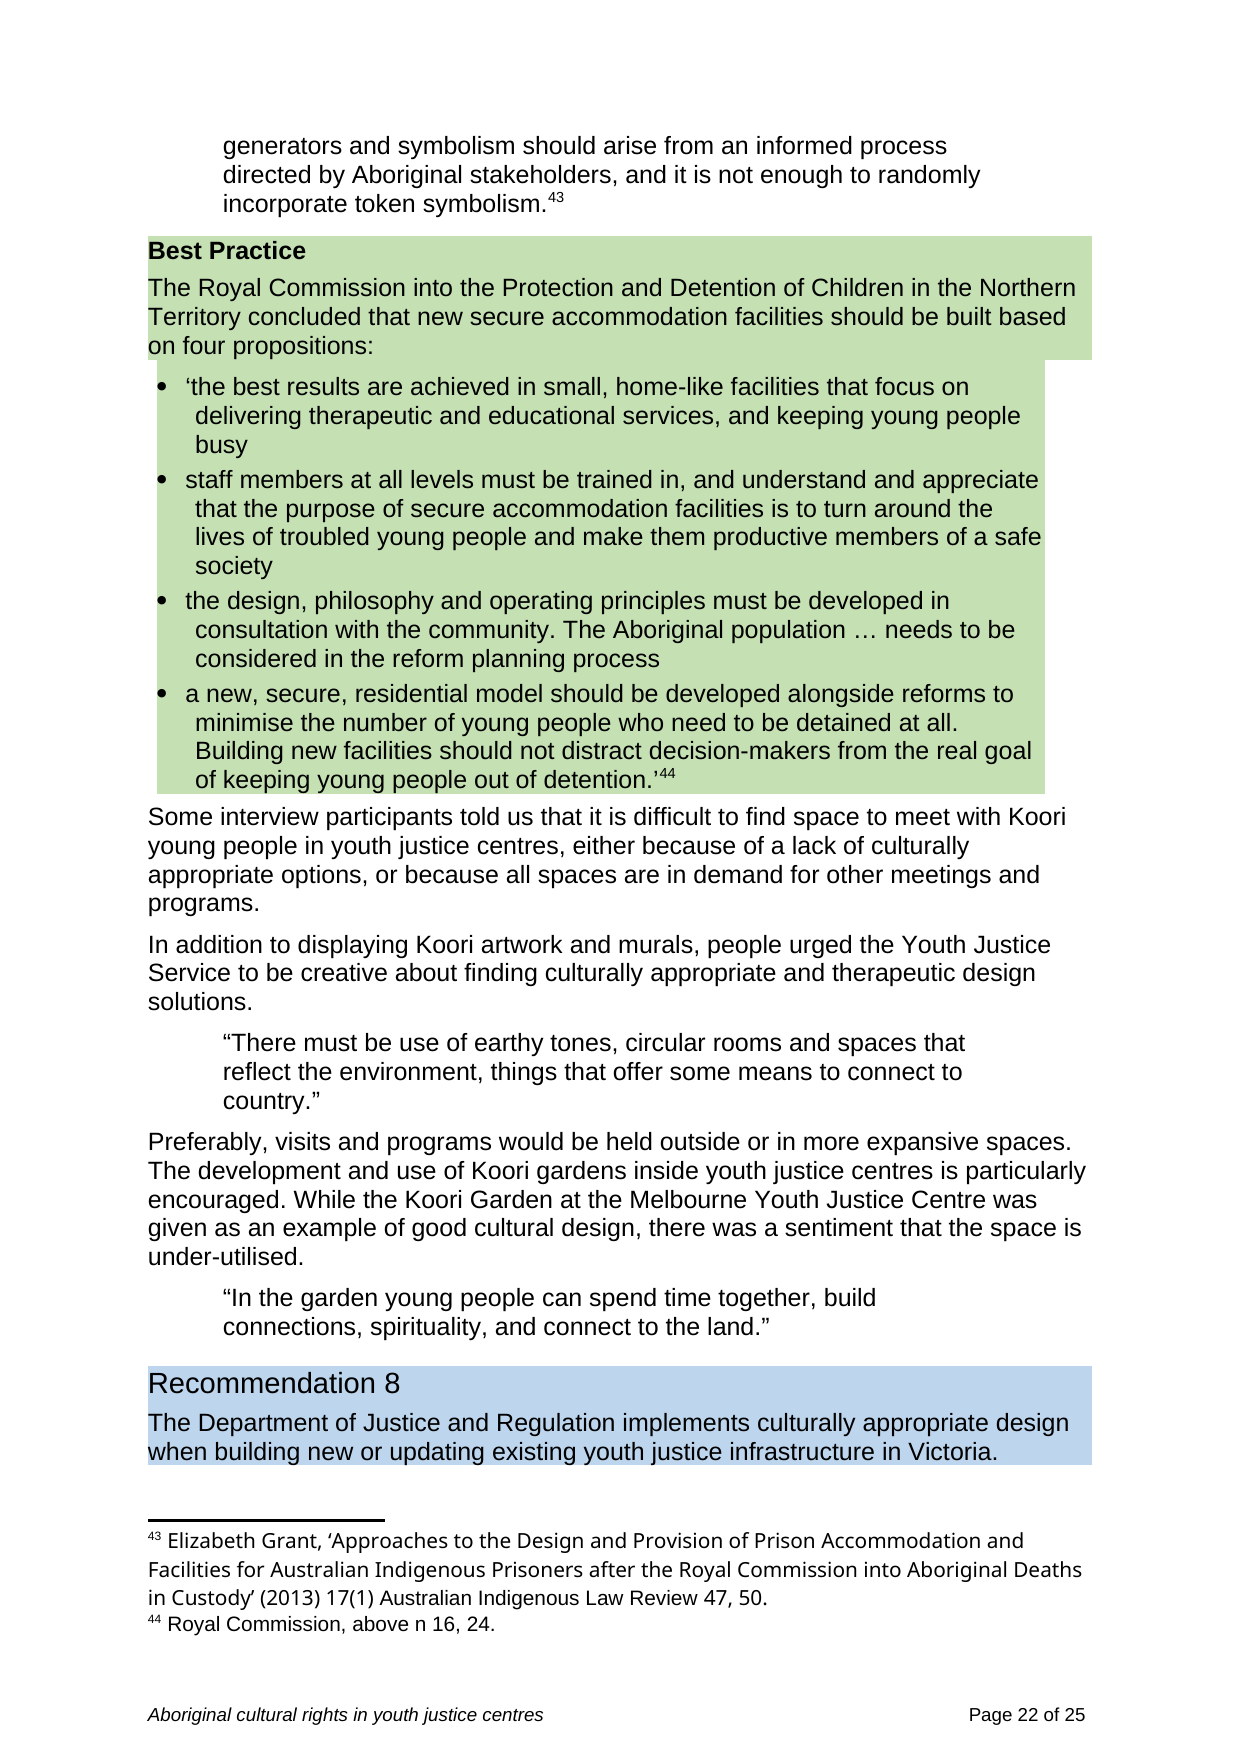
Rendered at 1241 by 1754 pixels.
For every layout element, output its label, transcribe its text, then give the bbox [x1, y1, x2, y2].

text Some interview participants told us that it is difficult to find space to meet with Koori young people in youth justice centres, either because of a lack of culturally appropriate options, or because all spaces are in demand for other meetings and programs. [148, 802, 1092, 917]
text In addition to displaying Koori artwork and murals, people urged the Youth Justice Service to be creative about finding culturally appropriate and therapeutic design solutions. [148, 930, 1092, 1016]
list a new, secure, residential model should be developed alongside reforms to minimise the number of young people who need to be detained at all. Building new facilities should not distract decision-makers from the real goal of keeping young people out of detention.’ [157, 679, 1045, 794]
text “There must be use of earthy tones, circular rooms and spaces that reflect the environment, things that offer some means to connect to country.” [223, 1028, 1010, 1115]
list ‘the best results are achieved in small, home-like facilities that focus on delivering therapeutic and educational services, and keeping young people busy [157, 372, 1045, 458]
subtitle Best Practice [148, 236, 1092, 265]
text The Department of Justice and Regulation implements culturally appropriate design when building new or updating existing youth justice infrastructure in Victoria. [148, 1408, 1092, 1465]
text The Royal Commission into the Protection and Detention of Children in the Northern Territory concluded that new secure accommodation facilities should be built based on four propositions: [148, 273, 1092, 360]
list staff members at all levels must be trained in, and understand and appreciate that the purpose of secure accommodation facilities is to turn around the lives of troubled young people and make them productive members of a safe society [157, 465, 1045, 580]
list the design, philosophy and operating principles must be developed in consultation with the community. The Aboriginal population … needs to be considered in the reform planning process [157, 586, 1045, 672]
text “In the garden young people can spend time together, build connections, spirituality, and connect to the land.” [223, 1283, 1010, 1341]
subtitle Recommendation 8 [148, 1366, 1092, 1399]
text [223, 131, 1010, 218]
text Preferably, visits and programs would be held outside or in more expansive spaces. The development and use of Koori gardens inside youth justice centres is particularly encouraged. While the Koori Garden at the Melbourne Youth Justice Centre was given as an example of good cultural design, there was a sentiment that the space is under-utilised. [148, 1127, 1092, 1271]
